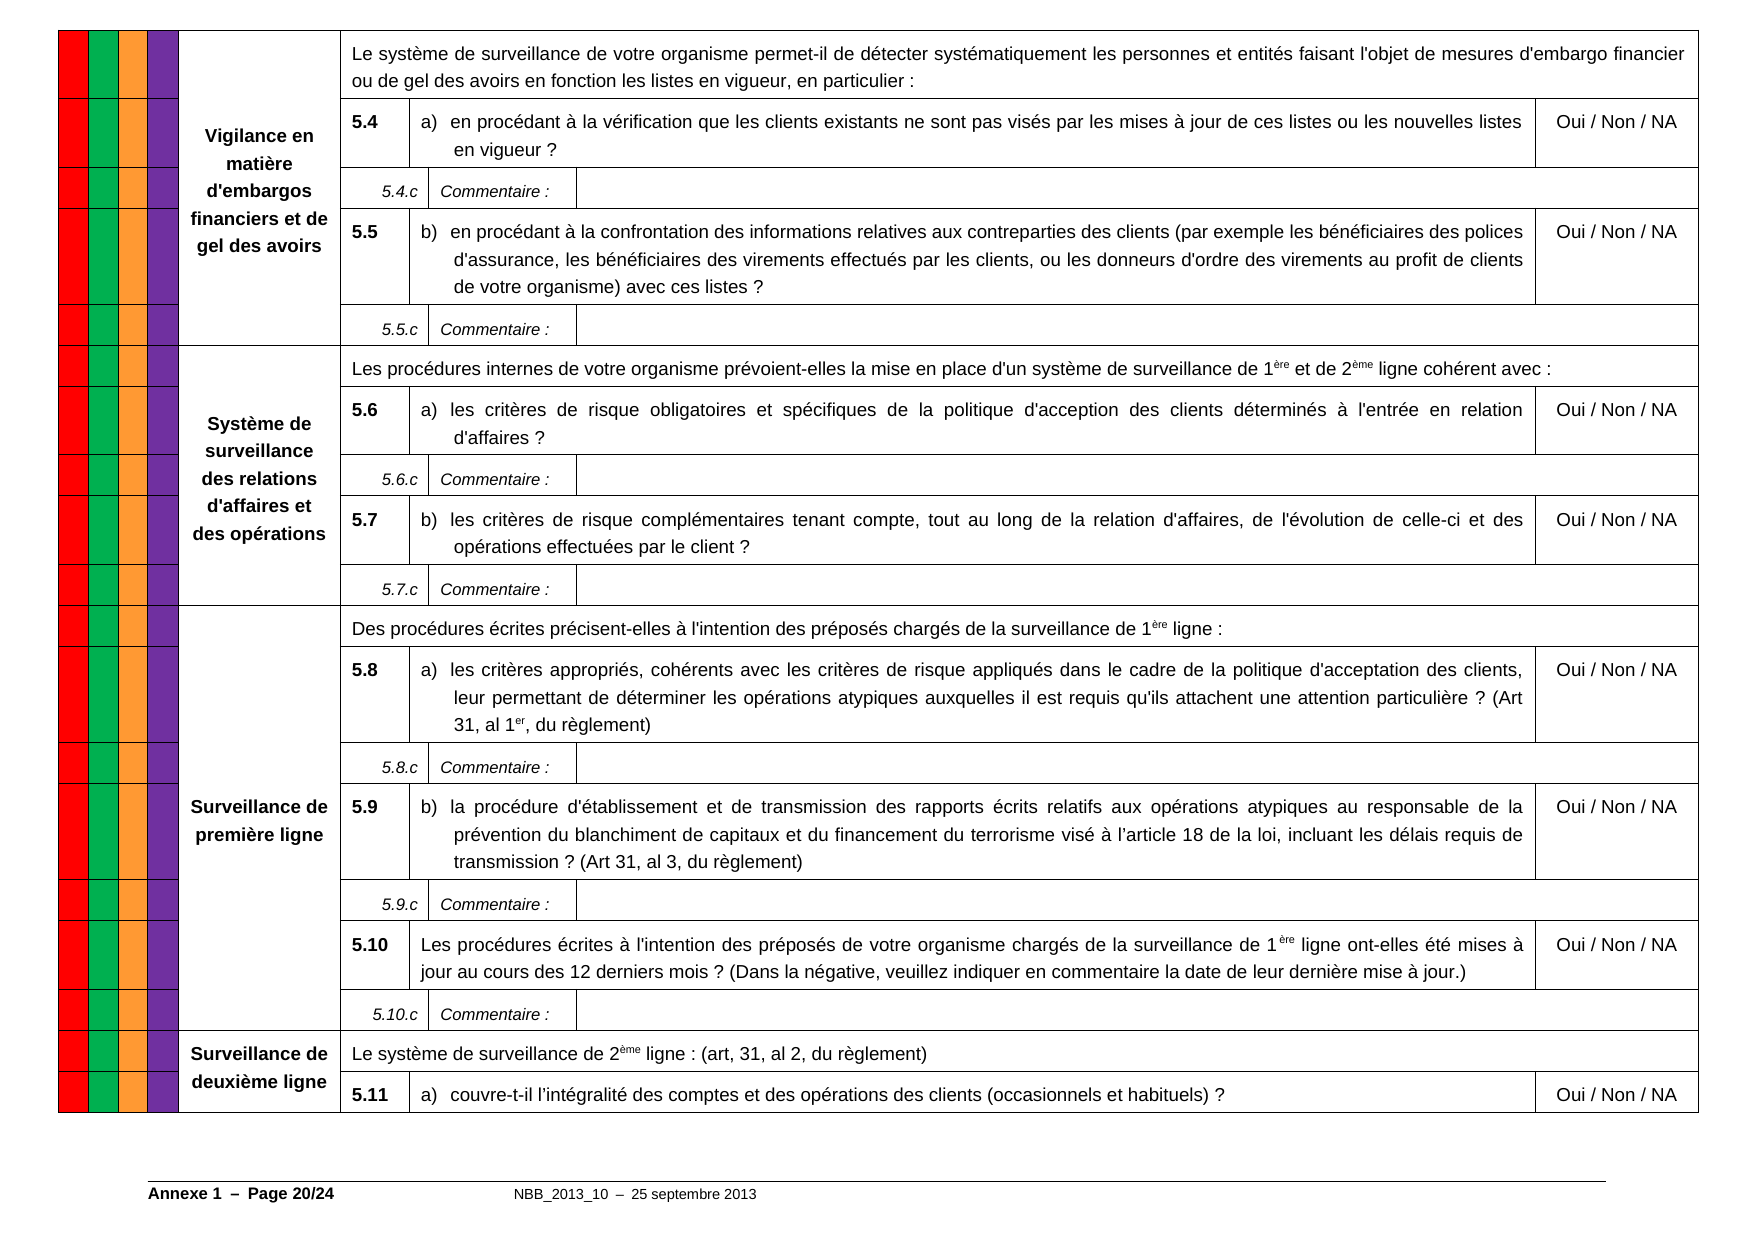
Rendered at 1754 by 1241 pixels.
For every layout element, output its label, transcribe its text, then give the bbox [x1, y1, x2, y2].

table_cell [148, 1031, 178, 1071]
table_cell 5.6.c [341, 455, 428, 495]
table_cell [119, 455, 147, 495]
table_cell [89, 1072, 118, 1112]
table_cell [59, 496, 88, 564]
table_cell [59, 606, 88, 646]
table_cell [89, 1031, 118, 1071]
table_cell Vigilance en matière d'embargos financiers et de gel des avoirs [179, 31, 340, 345]
table_cell Oui / Non / NA [1536, 387, 1698, 454]
table_cell 5.8 [341, 647, 409, 742]
table_cell [577, 168, 1698, 208]
table_cell 5.10.c [341, 990, 428, 1030]
table_cell 5.6 [341, 387, 409, 454]
table_cell [148, 784, 178, 879]
table_cell [59, 743, 88, 783]
table_cell [148, 31, 178, 98]
table_cell [59, 209, 88, 304]
table_cell Des procédures écrites précisent-elles à l'intention des préposés chargés de la surveillance de 1ère ligne : [341, 606, 1698, 646]
table_cell [119, 990, 147, 1030]
table_cell 5.9 [341, 784, 409, 879]
table_cell [148, 606, 178, 646]
table_cell [89, 606, 118, 646]
table_cell [59, 1072, 88, 1112]
table_cell Commentaire : [429, 455, 576, 495]
table_cell [148, 880, 178, 920]
table_cell [119, 606, 147, 646]
table_cell [119, 99, 147, 167]
table_cell [577, 305, 1698, 345]
table_cell Oui / Non / NA [1536, 647, 1698, 742]
table_cell [148, 565, 178, 605]
table_cell Oui / Non / NA [1536, 921, 1698, 989]
table_cell [148, 305, 178, 345]
table_cell [577, 565, 1698, 605]
table_cell [119, 168, 147, 208]
table_cell [59, 99, 88, 167]
table_cell a) les critères de risque obligatoires et spécifiques de la politique d'acception des clients déterminés à l'entrée en relation d'affaires ? [410, 387, 1535, 454]
table_cell [119, 880, 147, 920]
table_cell Commentaire : [429, 565, 576, 605]
table_cell [89, 31, 118, 98]
table_cell [577, 455, 1698, 495]
table_cell Les procédures écrites à l'intention des préposés de votre organisme chargés de la surveillance de 1ère ligne ont-elles été mises à jour au cours des 12 derniers mois ? (Dans la négative, veuillez indiquer en commentaire la date de leur dernière mise à jour.) [410, 921, 1535, 989]
table_cell [59, 305, 88, 345]
table_cell Oui / Non / NA [1536, 1072, 1698, 1112]
table_cell [89, 455, 118, 495]
table_cell [119, 921, 147, 989]
table_cell [89, 647, 118, 742]
table_cell [577, 880, 1698, 920]
table_cell [89, 880, 118, 920]
table_cell [59, 784, 88, 879]
table_cell b) les critères de risque complémentaires tenant compte, tout au long de la relation d'affaires, de l'évolution de celle-ci et des opérations effectuées par le client ? [410, 496, 1535, 564]
table_cell 5.7.c [341, 565, 428, 605]
table_cell [89, 99, 118, 167]
table_cell [59, 455, 88, 495]
table_cell 5.8.c [341, 743, 428, 783]
table_cell [89, 990, 118, 1030]
table_cell 5.7 [341, 496, 409, 564]
table_cell [148, 387, 178, 454]
table_cell [119, 647, 147, 742]
table_cell [89, 168, 118, 208]
table_cell [89, 496, 118, 564]
table_cell [89, 387, 118, 454]
table_cell [119, 209, 147, 304]
table_cell [148, 99, 178, 167]
table_cell Commentaire : [429, 305, 576, 345]
table_cell [89, 209, 118, 304]
table_cell 5.11 [341, 1072, 409, 1112]
table_cell [59, 1031, 88, 1071]
table_cell Commentaire : [429, 990, 576, 1030]
table_cell 5.9.c [341, 880, 428, 920]
table_cell a) les critères appropriés, cohérents avec les critères de risque appliqués dans le cadre de la politique d'acceptation des clients, leur permettant de déterminer les opérations atypiques auxquelles il est requis qu'ils attachent une attention particulière ? (Art 31, al 1er, du règlement) [410, 647, 1535, 742]
table_cell [148, 921, 178, 989]
table_cell Oui / Non / NA [1536, 496, 1698, 564]
table_cell [59, 647, 88, 742]
table_cell [119, 784, 147, 879]
table_cell [89, 743, 118, 783]
table_cell [89, 305, 118, 345]
table_cell [119, 387, 147, 454]
table_cell Commentaire : [429, 168, 576, 208]
table_cell 5.5 [341, 209, 409, 304]
table_cell Système de surveillance des relations d'affaires et des opérations [179, 346, 340, 605]
table_cell [119, 743, 147, 783]
table_cell a) couvre-t-il l’intégralité des comptes et des opérations des clients (occasionnels et habituels) ? [410, 1072, 1535, 1112]
table_cell [59, 168, 88, 208]
table_cell [59, 990, 88, 1030]
table_cell 5.5.c [341, 305, 428, 345]
table_cell [119, 346, 147, 386]
table_cell Les procédures internes de votre organisme prévoient-elles la mise en place d'un système de surveillance de 1ère et de 2ème ligne cohérent avec : [341, 346, 1698, 386]
table_cell [148, 168, 178, 208]
table_cell Oui / Non / NA [1536, 99, 1698, 167]
table_cell [59, 565, 88, 605]
table_cell [89, 346, 118, 386]
table_cell b) la procédure d'établissement et de transmission des rapports écrits relatifs aux opérations atypiques au responsable de la prévention du blanchiment de capitaux et du financement du terrorisme visé à l’article 18 de la loi, incluant les délais requis de transmission ? (Art 31, al 3, du règlement) [410, 784, 1535, 879]
table_cell [148, 346, 178, 386]
table_cell [59, 921, 88, 989]
table_cell [89, 565, 118, 605]
table_cell Commentaire : [429, 743, 576, 783]
table_cell 5.4 [341, 99, 409, 167]
table_cell [148, 496, 178, 564]
table_cell 5.10 [341, 921, 409, 989]
table_cell Surveillance de deuxième ligne [179, 1031, 340, 1112]
table_cell [577, 743, 1698, 783]
table_cell Commentaire : [429, 880, 576, 920]
table_cell Le système de surveillance de 2ème ligne : (art, 31, al 2, du règlement) [341, 1031, 1698, 1071]
table_cell [119, 1031, 147, 1071]
table_cell [148, 1072, 178, 1112]
table_cell [59, 880, 88, 920]
table_cell b) en procédant à la confrontation des informations relatives aux contreparties des clients (par exemple les bénéficiaires des polices d'assurance, les bénéficiaires des virements effectués par les clients, ou les donneurs d'ordre des virements au profit de clients de votre organisme) avec ces listes ? [410, 209, 1535, 304]
table_cell [59, 31, 88, 98]
table_cell [148, 455, 178, 495]
table_cell [59, 387, 88, 454]
table_cell [59, 346, 88, 386]
table_cell Oui / Non / NA [1536, 209, 1698, 304]
table_cell 5.4.c [341, 168, 428, 208]
table_cell a) en procédant à la vérification que les clients existants ne sont pas visés par les mises à jour de ces listes ou les nouvelles listes en vigueur ? [410, 99, 1535, 167]
table_cell [89, 921, 118, 989]
table_cell Oui / Non / NA [1536, 784, 1698, 879]
table_cell [119, 496, 147, 564]
table_cell [119, 305, 147, 345]
table_cell [148, 990, 178, 1030]
table_cell [577, 990, 1698, 1030]
table_cell Surveillance de première ligne [179, 606, 340, 1030]
table_cell [119, 1072, 147, 1112]
table_cell [89, 784, 118, 879]
table_cell [119, 565, 147, 605]
table_cell [148, 209, 178, 304]
table_cell Le système de surveillance de votre organisme permet-il de détecter systématiquement les personnes et entités faisant l'objet de mesures d'embargo financier ou de gel des avoirs en fonction les listes en vigueur, en particulier : [341, 31, 1698, 98]
table_cell [148, 647, 178, 742]
table_cell [148, 743, 178, 783]
table_cell [119, 31, 147, 98]
